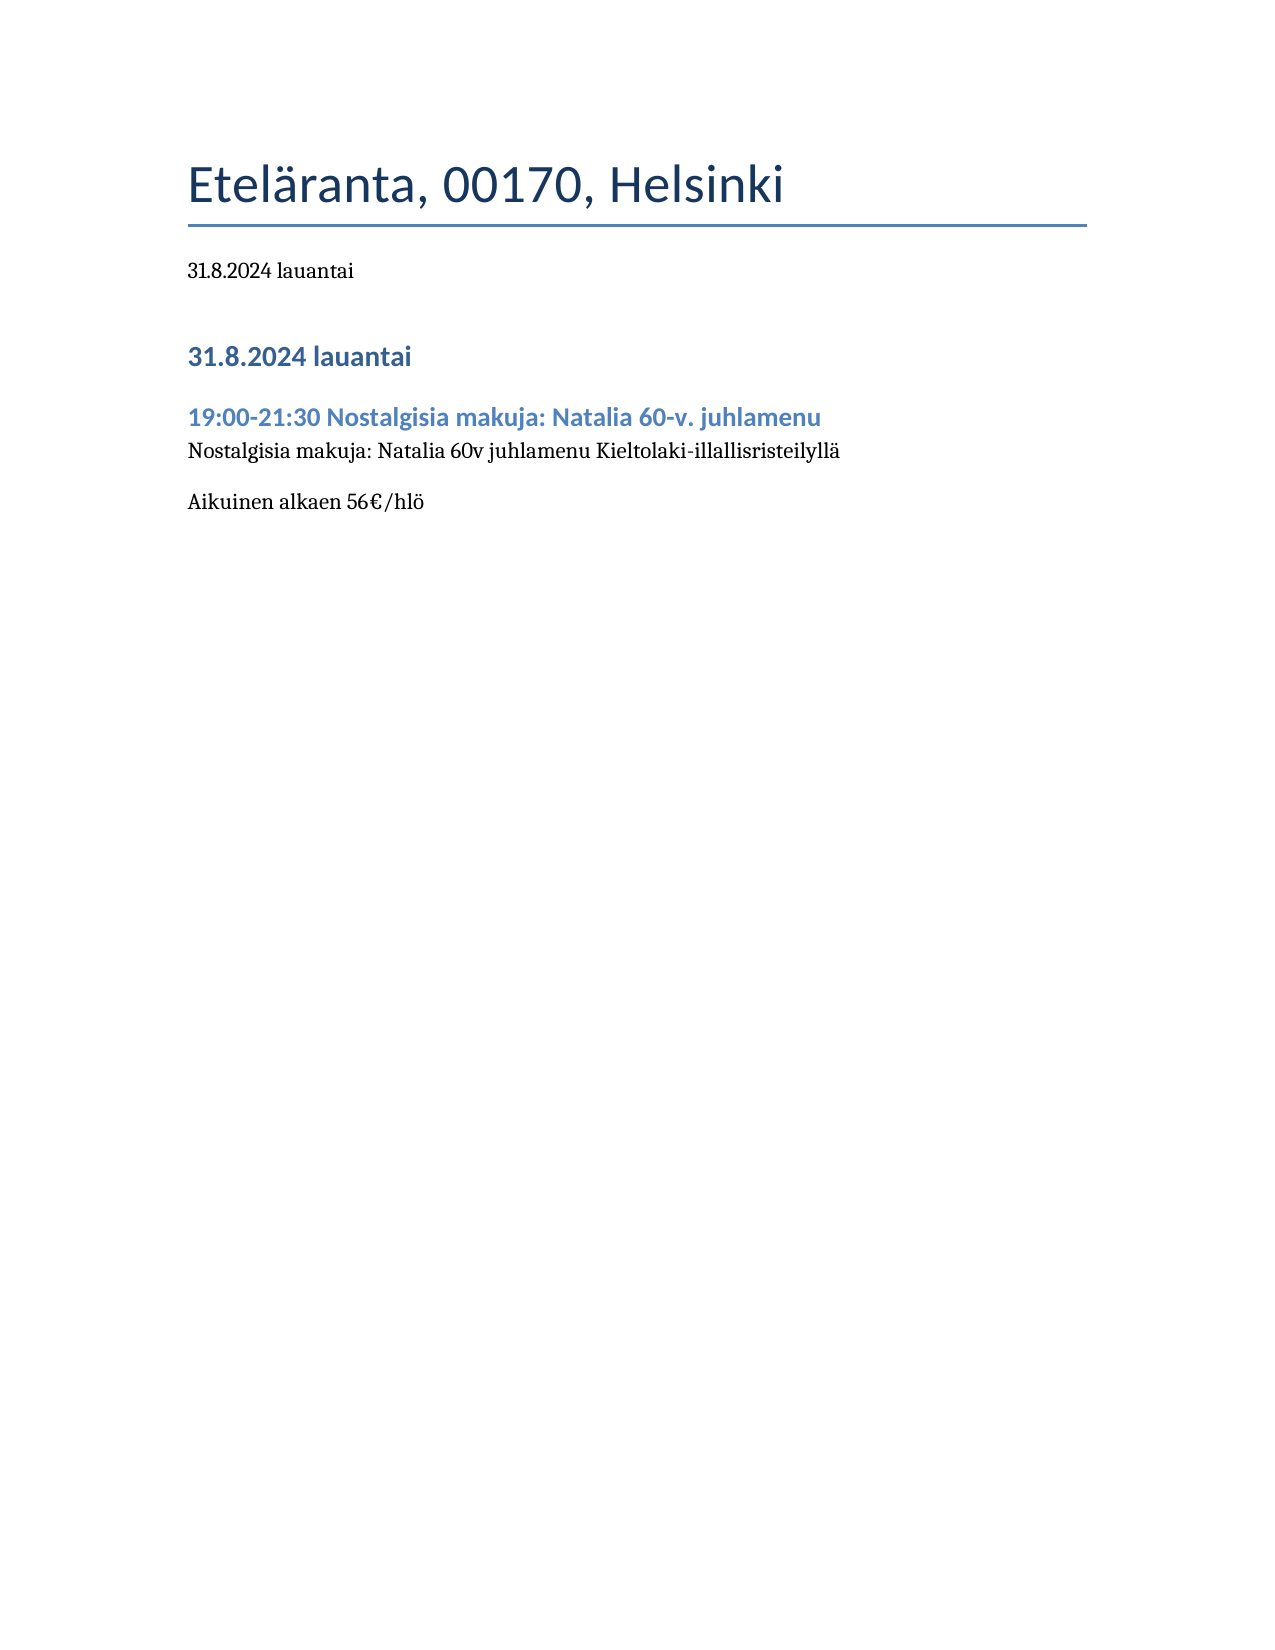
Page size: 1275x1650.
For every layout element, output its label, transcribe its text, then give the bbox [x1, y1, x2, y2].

subtitle 19:00-21:30 Nostalgisia makuja: Natalia 60-v. juhlamenu [187, 400, 1087, 433]
title Eteläranta, 00170, Helsinki [187, 150, 1087, 227]
text Aikuinen alkaen 56€/hlö [187, 489, 1087, 515]
text Nostalgisia makuja: Natalia 60v juhlamenu Kieltolaki-illallisristeilyllä [187, 438, 1087, 464]
text 31.8.2024 lauantai [187, 258, 1087, 284]
subtitle 31.8.2024 lauantai [187, 338, 1087, 374]
